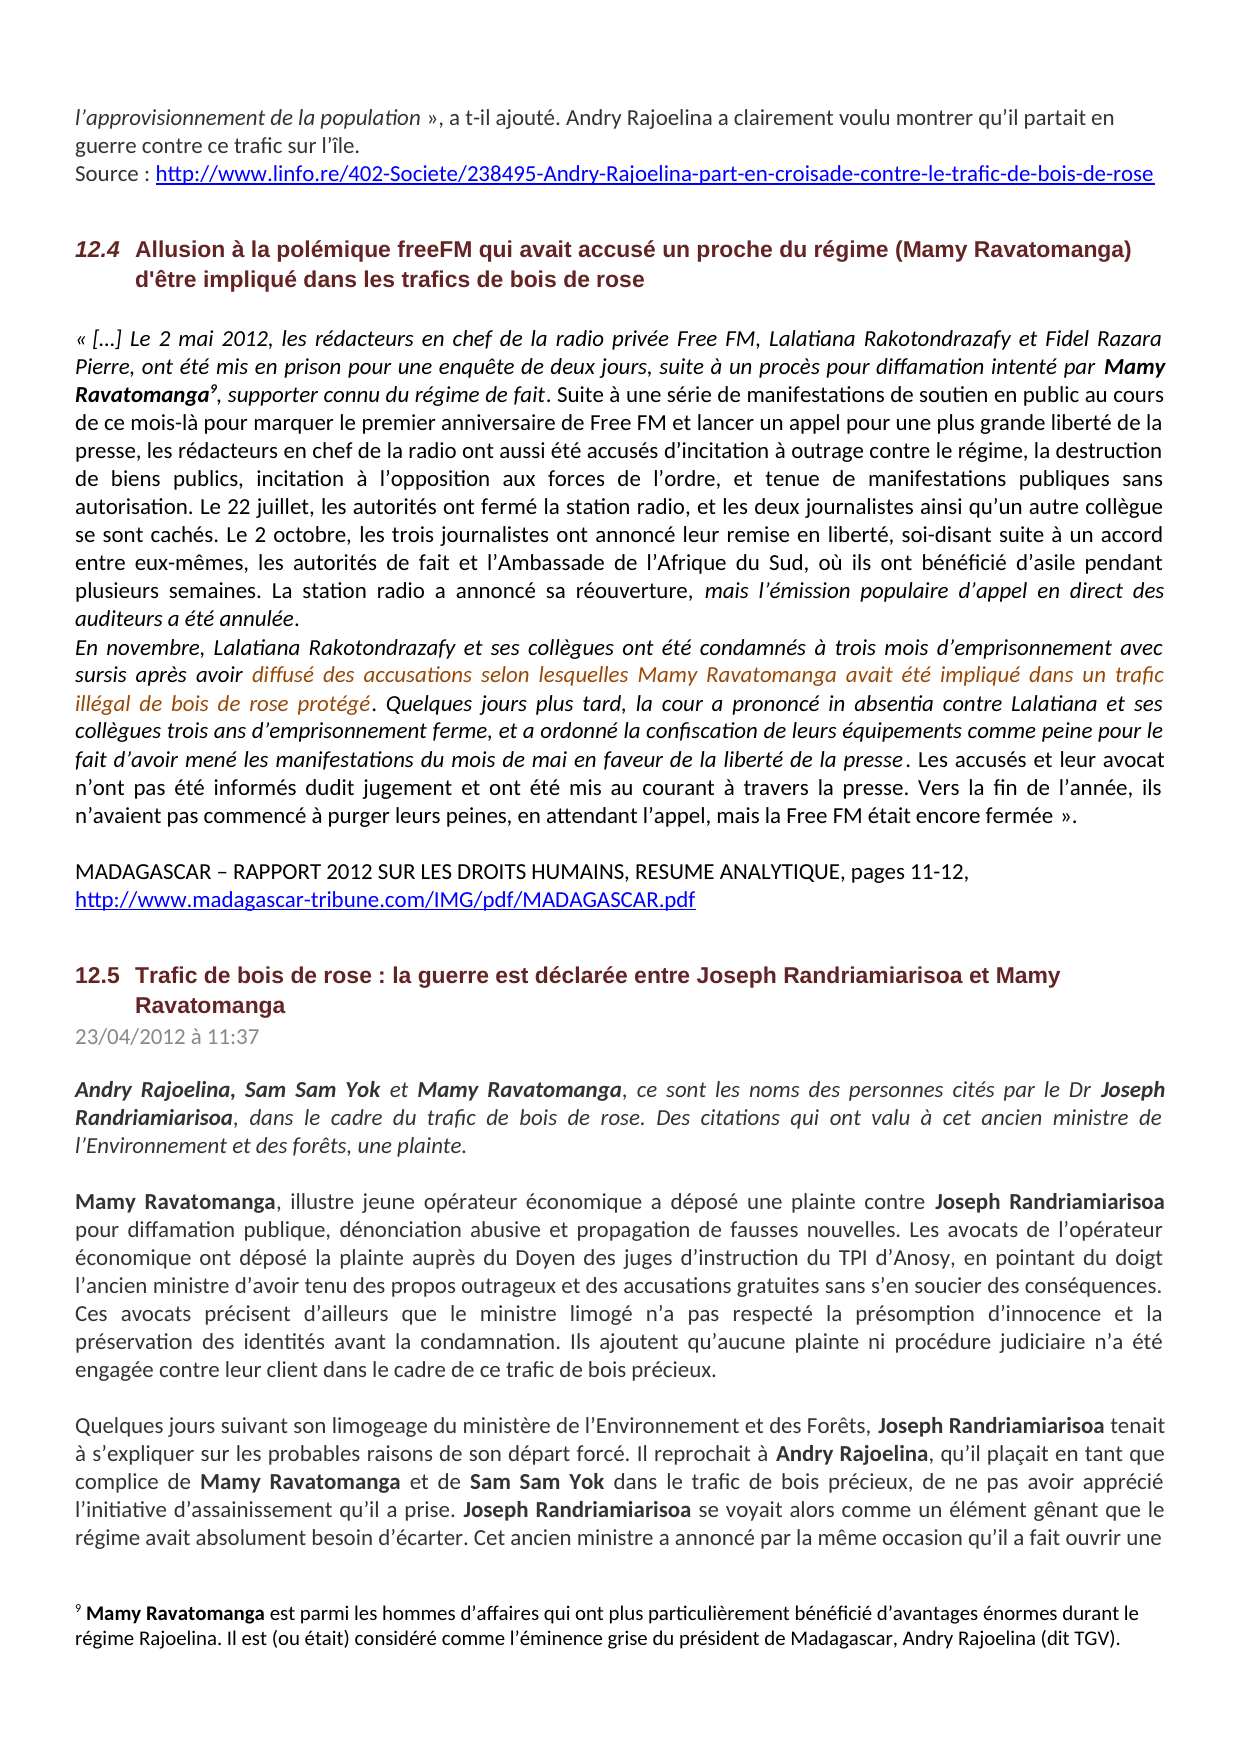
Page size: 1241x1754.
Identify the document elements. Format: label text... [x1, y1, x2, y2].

subtitle Trafic de bois de rose : la guerre est déclarée entre Joseph Randriamiarisoa et Mamy Ravatomanga [75, 962, 1165, 1018]
text Source : http://www.linfo.re/402-Societe/238495-Andry-Rajoelina-part-en-croisade-contre-le-trafic-de-bois-de-rose [155, 159, 1165, 187]
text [75, 1411, 1165, 1551]
text 23/04/2012 à 11:37 [75, 1022, 1165, 1050]
text Mamy Ravatomanga, illustre jeune opérateur économique a déposé une plainte contre Joseph Randriamiarisoa pour diffamation publique, dénonciation abusive et propagation de fausses nouvelles. Les avocats de l’opérateur économique ont déposé la plainte auprès du Doyen des juges d’instruction du TPI d’Anosy, en pointant du doigt l’ancien ministre d’avoir tenu des propos outrageux et des accusations gratuites sans s’en soucier des conséquences. Ces avocats précisent d’ailleurs que le ministre limogé n’a pas respecté la présomption d’innocence et la préservation des identités avant la condamnation. Ils ajoutent qu’aucune plainte ni procédure judiciaire n’a été engagée contre leur client dans le cadre de ce trafic de bois précieux. [75, 1187, 1165, 1383]
subtitle Allusion à la polémique freeFM qui avait accusé un proche du régime (Mamy Ravatomanga) d'être impliqué dans les trafics de bois de rose [75, 236, 1165, 292]
text « […] Le 2 mai 2012, les rédacteurs en chef de la radio privée Free FM, Lalatiana Rakotondrazafy et Fidel Razara Pierre, ont été mis en prison pour une enquête de deux jours, suite à un procès pour diffamation intenté par Mamy Ravatomanga, supporter connu du régime de fait. Suite à une série de manifestations de soutien en public au cours de ce mois-là pour marquer le premier anniversaire de Free FM et lancer un appel pour une plus grande liberté de la presse, les rédacteurs en chef de la radio ont aussi été accusés d’incitation à outrage contre le régime, la destruction de biens publics, incitation à l’opposition aux forces de l’ordre, et tenue de manifestations publiques sans autorisation. Le 22 juillet, les autorités ont fermé la station radio, et les deux journalistes ainsi qu’un autre collègue se sont cachés. Le 2 octobre, les trois journalistes ont annoncé leur remise en liberté, soi-disant suite à un accord entre eux-mêmes, les autorités de fait et l’Ambassade de l’Afrique du Sud, où ils ont bénéficié d’asile pendant plusieurs semaines. La station radio a annoncé sa réouverture, mais l’émission populaire d’appel en direct des auditeurs a été annulée. [75, 324, 1165, 633]
text En novembre, Lalatiana Rakotondrazafy et ses collègues ont été condamnés à trois mois d’emprisonnement avec sursis après avoir diffusé des accusations selon lesquelles Mamy Ravatomanga avait été impliqué dans un trafic illégal de bois de rose protégé. Quelques jours plus tard, la cour a prononcé in absentia contre Lalatiana et ses collègues trois ans d’emprisonnement ferme, et a ordonné la confiscation de leurs équipements comme peine pour le fait d’avoir mené les manifestations du mois de mai en faveur de la liberté de la presse. Les accusés et leur avocat n’ont pas été informés dudit jugement et ont été mis au courant à travers la presse. Vers la fin de l’année, ils n’avaient pas commencé à purger leurs peines, en attendant l’appel, mais la Free FM était encore fermée ». [75, 633, 1165, 829]
text MADAGASCAR – RAPPORT 2012 SUR LES DROITS HUMAINS, RESUME ANALYTIQUE, pages 11-12, http://www.madagascar-tribune.com/IMG/pdf/MADAGASCAR.pdf [75, 857, 1165, 913]
text Andry Rajoelina, Sam Sam Yok et Mamy Ravatomanga, ce sont les noms des personnes cités par le Dr Joseph Randriamiarisoa, dans le cadre du trafic de bois de rose. Des citations qui ont valu à cet ancien ministre de l’Environnement et des forêts, une plainte. [75, 1075, 1165, 1159]
